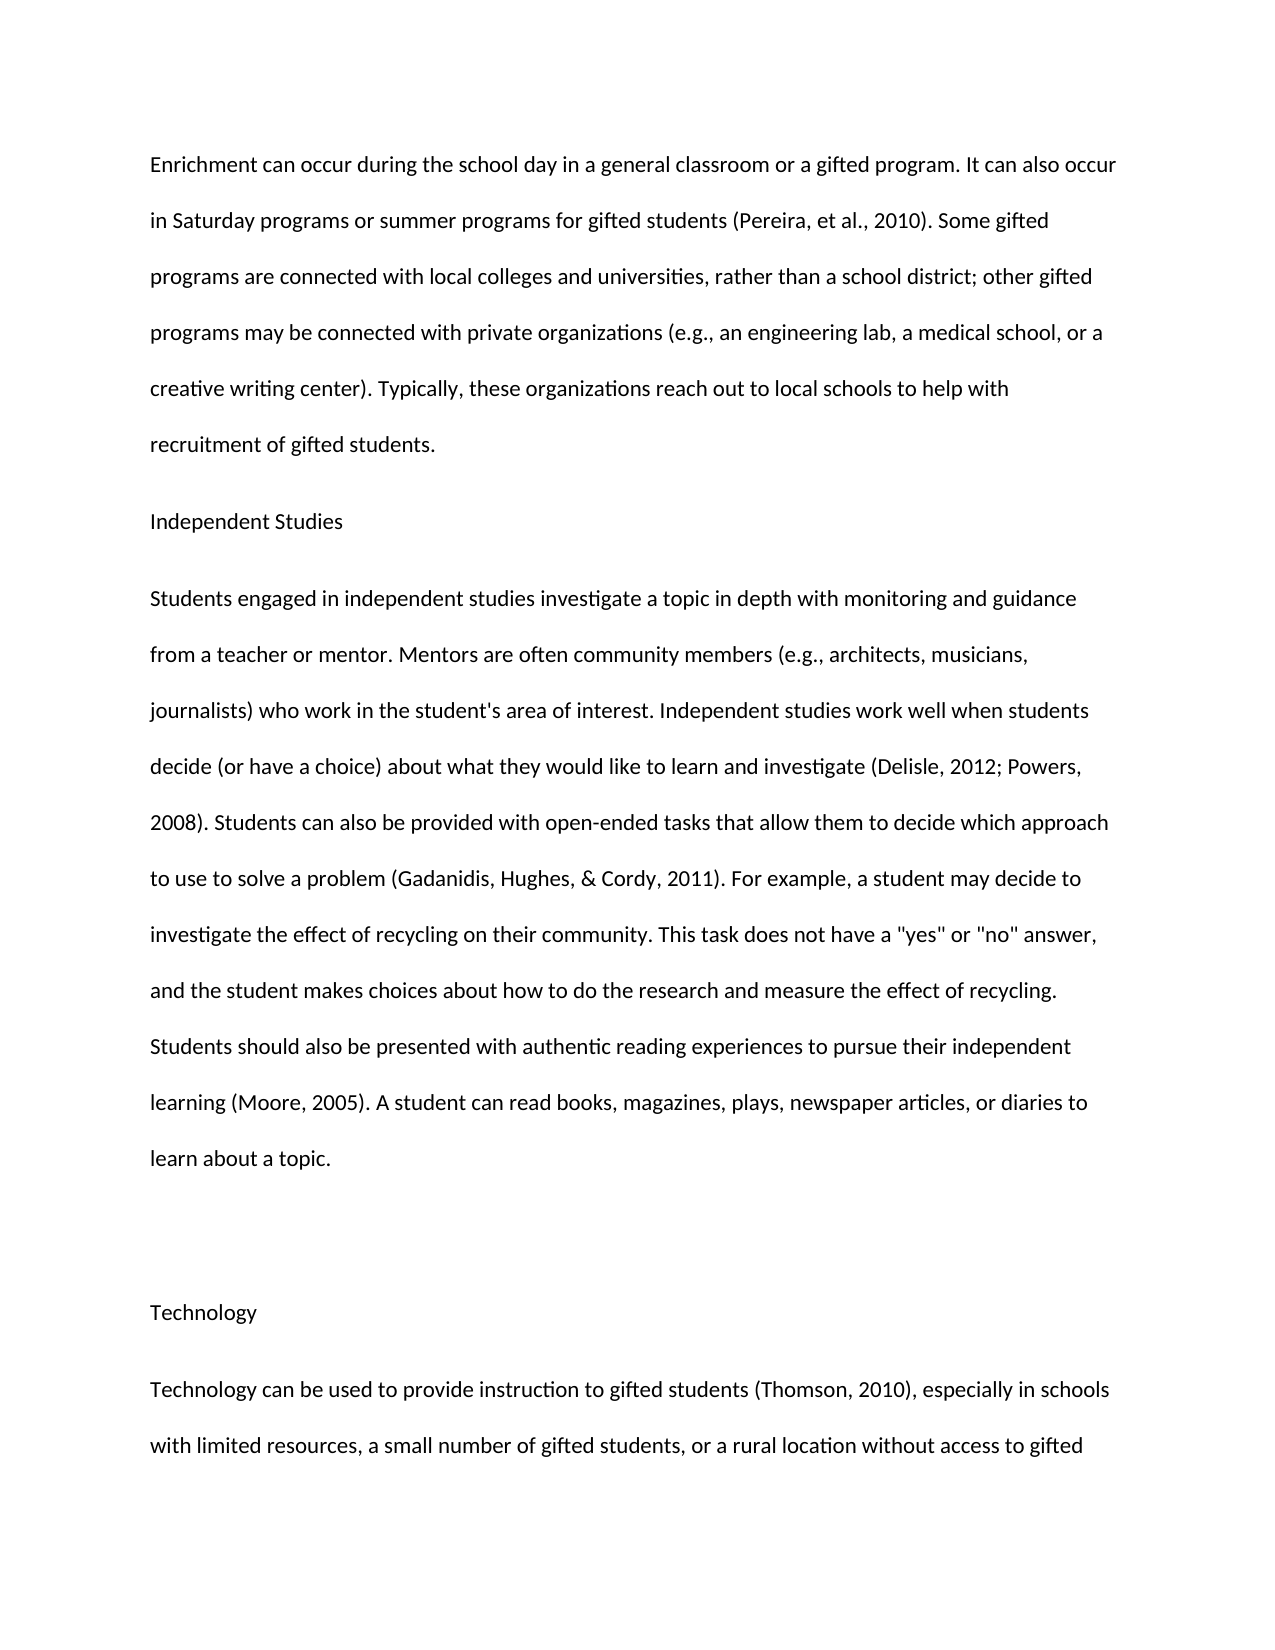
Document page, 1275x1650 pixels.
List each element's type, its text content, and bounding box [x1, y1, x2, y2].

text Independent Studies [150, 507, 1125, 535]
text Students engaged in independent studies investigate a topic in depth with monitoring and guidance from a teacher or mentor. Mentors are often community members (e.g., architects, musicians, journalists) who work in the student's area of interest. Independent studies work well when students decide (or have a choice) about what they would like to learn and investigate (Delisle, 2012; Powers, 2008). Students can also be provided with open-ended tasks that allow them to decide which approach to use to solve a problem (Gadanidis, Hughes, & Cordy, 2011). For example, a student may decide to investigate the effect of recycling on their community. This task does not have a "yes" or "no" answer, and the student makes choices about how to do the research and measure the effect of recycling. Students should also be presented with authentic reading experiences to pursue their independent learning (Moore, 2005). A student can read books, magazines, plays, newspaper articles, or diaries to learn about a topic. [150, 584, 1125, 1172]
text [150, 1375, 1125, 1459]
text Technology [150, 1298, 1125, 1326]
text Enrichment can occur during the school day in a general classroom or a gifted program. It can also occur in Saturday programs or summer programs for gifted students (Pereira, et al., 2010). Some gifted programs are connected with local colleges and universities, rather than a school district; other gifted programs may be connected with private organizations (e.g., an engineering lab, a medical school, or a creative writing center). Typically, these organizations reach out to local schools to help with recruitment of gifted students. [150, 150, 1125, 458]
